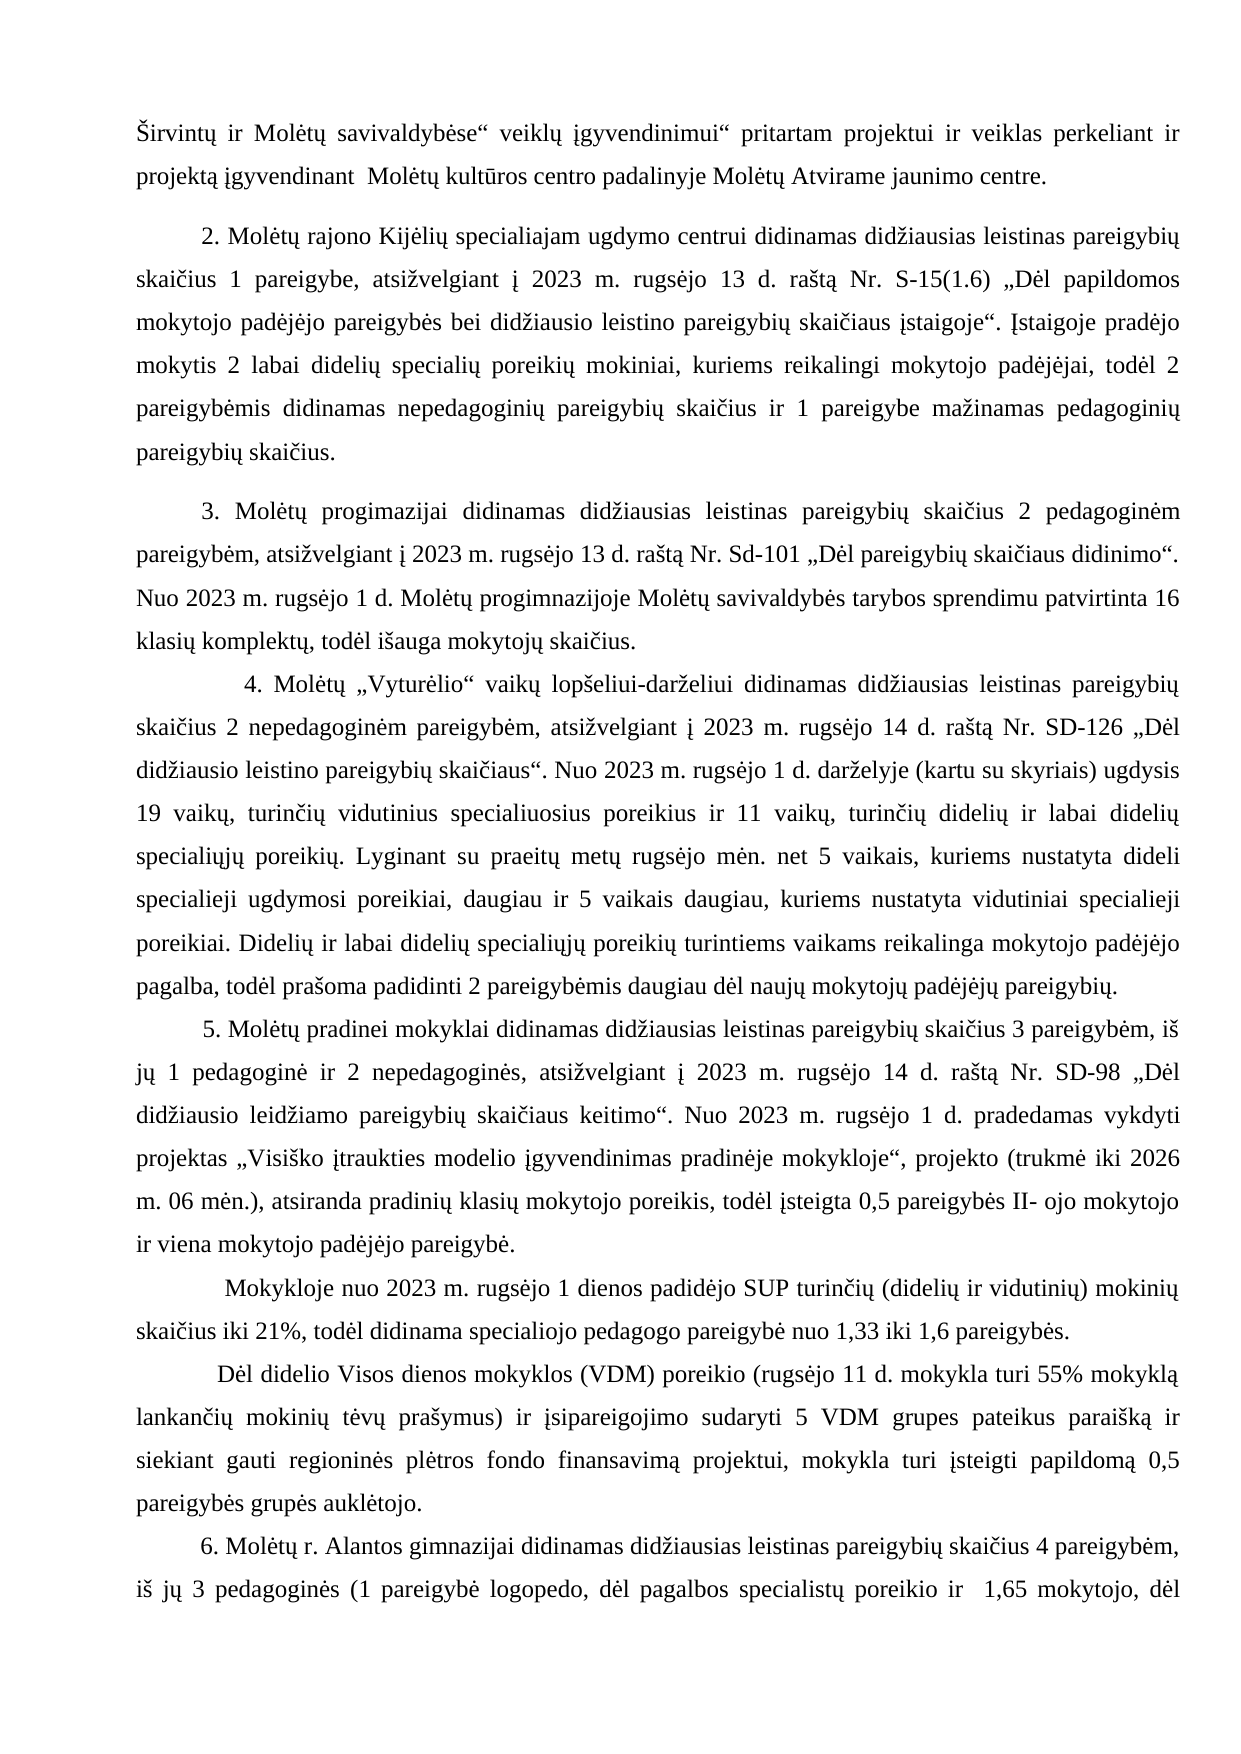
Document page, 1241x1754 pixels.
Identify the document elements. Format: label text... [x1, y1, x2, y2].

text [136, 1531, 1181, 1603]
text 3. Molėtų progimazijai didinamas didžiausias leistinas pareigybių skaičius 2 pedagoginėm pareigybėm, atsižvelgiant į 2023 m. rugsėjo 13 d. raštą Nr. Sd-101 „Dėl pareigybių skaičiaus didinimo“. [136, 496, 1181, 568]
text 5. Molėtų pradinei mokyklai didinamas didžiausias leistinas pareigybių skaičius 3 pareigybėm, iš jų 1 pedagoginė ir 2 nepedagoginės, atsižvelgiant į 2023 m. rugsėjo 14 d. raštą Nr. SD-98 „Dėl didžiausio leidžiamo pareigybių skaičiaus keitimo“. Nuo 2023 m. rugsėjo 1 d. pradedamas vykdyti projektas „Visiško įtraukties modelio įgyvendinimas pradinėje mokykloje“, projekto (trukmė iki 2026 m. 06 mėn.), atsiranda pradinių klasių mokytojo poreikis, todėl įsteigta 0,5 pareigybės II- ojo mokytojo ir viena mokytojo padėjėjo pareigybė. [136, 1014, 1181, 1258]
text Nuo 2023 m. rugsėjo 1 d. Molėtų progimnazijoje Molėtų savivaldybės tarybos sprendimu patvirtinta 16 klasių komplektų, todėl išauga mokytojų skaičius. [136, 583, 1181, 654]
text 4. Molėtų „Vyturėlio“ vaikų lopšeliui-darželiui didinamas didžiausias leistinas pareigybių skaičius 2 nepedagoginėm pareigybėm, atsižvelgiant į 2023 m. rugsėjo 14 d. raštą Nr. SD-126 „Dėl didžiausio leistino pareigybių skaičiaus“. Nuo 2023 m. rugsėjo 1 d. darželyje (kartu su skyriais) ugdysis 19 vaikų, turinčių vidutinius specialiuosius poreikius ir 11 vaikų, turinčių didelių ir labai didelių specialiųjų poreikių. Lyginant su praeitų metų rugsėjo mėn. net 5 vaikais, kuriems nustatyta dideli specialieji ugdymosi poreikiai, daugiau ir 5 vaikais daugiau, kuriems nustatyta vidutiniai specialieji poreikiai. Didelių ir labai didelių specialiųjų poreikių turintiems vaikams reikalinga mokytojo padėjėjo pagalba, todėl prašoma padidinti 2 pareigybėmis daugiau dėl naujų mokytojų padėjėjų pareigybių. [136, 669, 1181, 999]
text 2. Molėtų rajono Kijėlių specialiajam ugdymo centrui didinamas didžiausias leistinas pareigybių skaičius 1 pareigybe, atsižvelgiant į 2023 m. rugsėjo 13 d. raštą Nr. S-15(1.6) „Dėl papildomos mokytojo padėjėjo pareigybės bei didžiausio leistino pareigybių skaičiaus įstaigoje“. Įstaigoje pradėjo mokytis 2 labai didelių specialių poreikių mokiniai, kuriems reikalingi mokytojo padėjėjai, todėl 2 pareigybėmis didinamas nepedagoginių pareigybių skaičius ir 1 pareigybe mažinamas pedagoginių pareigybių skaičius. [136, 221, 1181, 465]
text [136, 118, 1181, 190]
text Dėl didelio Visos dienos mokyklos (VDM) poreikio (rugsėjo 11 d. mokykla turi 55% mokyklą lankančių mokinių tėvų prašymus) ir įsipareigojimo sudaryti 5 VDM grupes pateikus paraišką ir siekiant gauti regioninės plėtros fondo finansavimą projektui, mokykla turi įsteigti papildomą 0,5 pareigybės grupės auklėtojo. [136, 1359, 1181, 1517]
text Mokykloje nuo 2023 m. rugsėjo 1 dienos padidėjo SUP turinčių (didelių ir vidutinių) mokinių skaičius iki 21%, todėl didinama specialiojo pedagogo pareigybė nuo 1,33 iki 1,6 pareigybės. [136, 1273, 1181, 1344]
